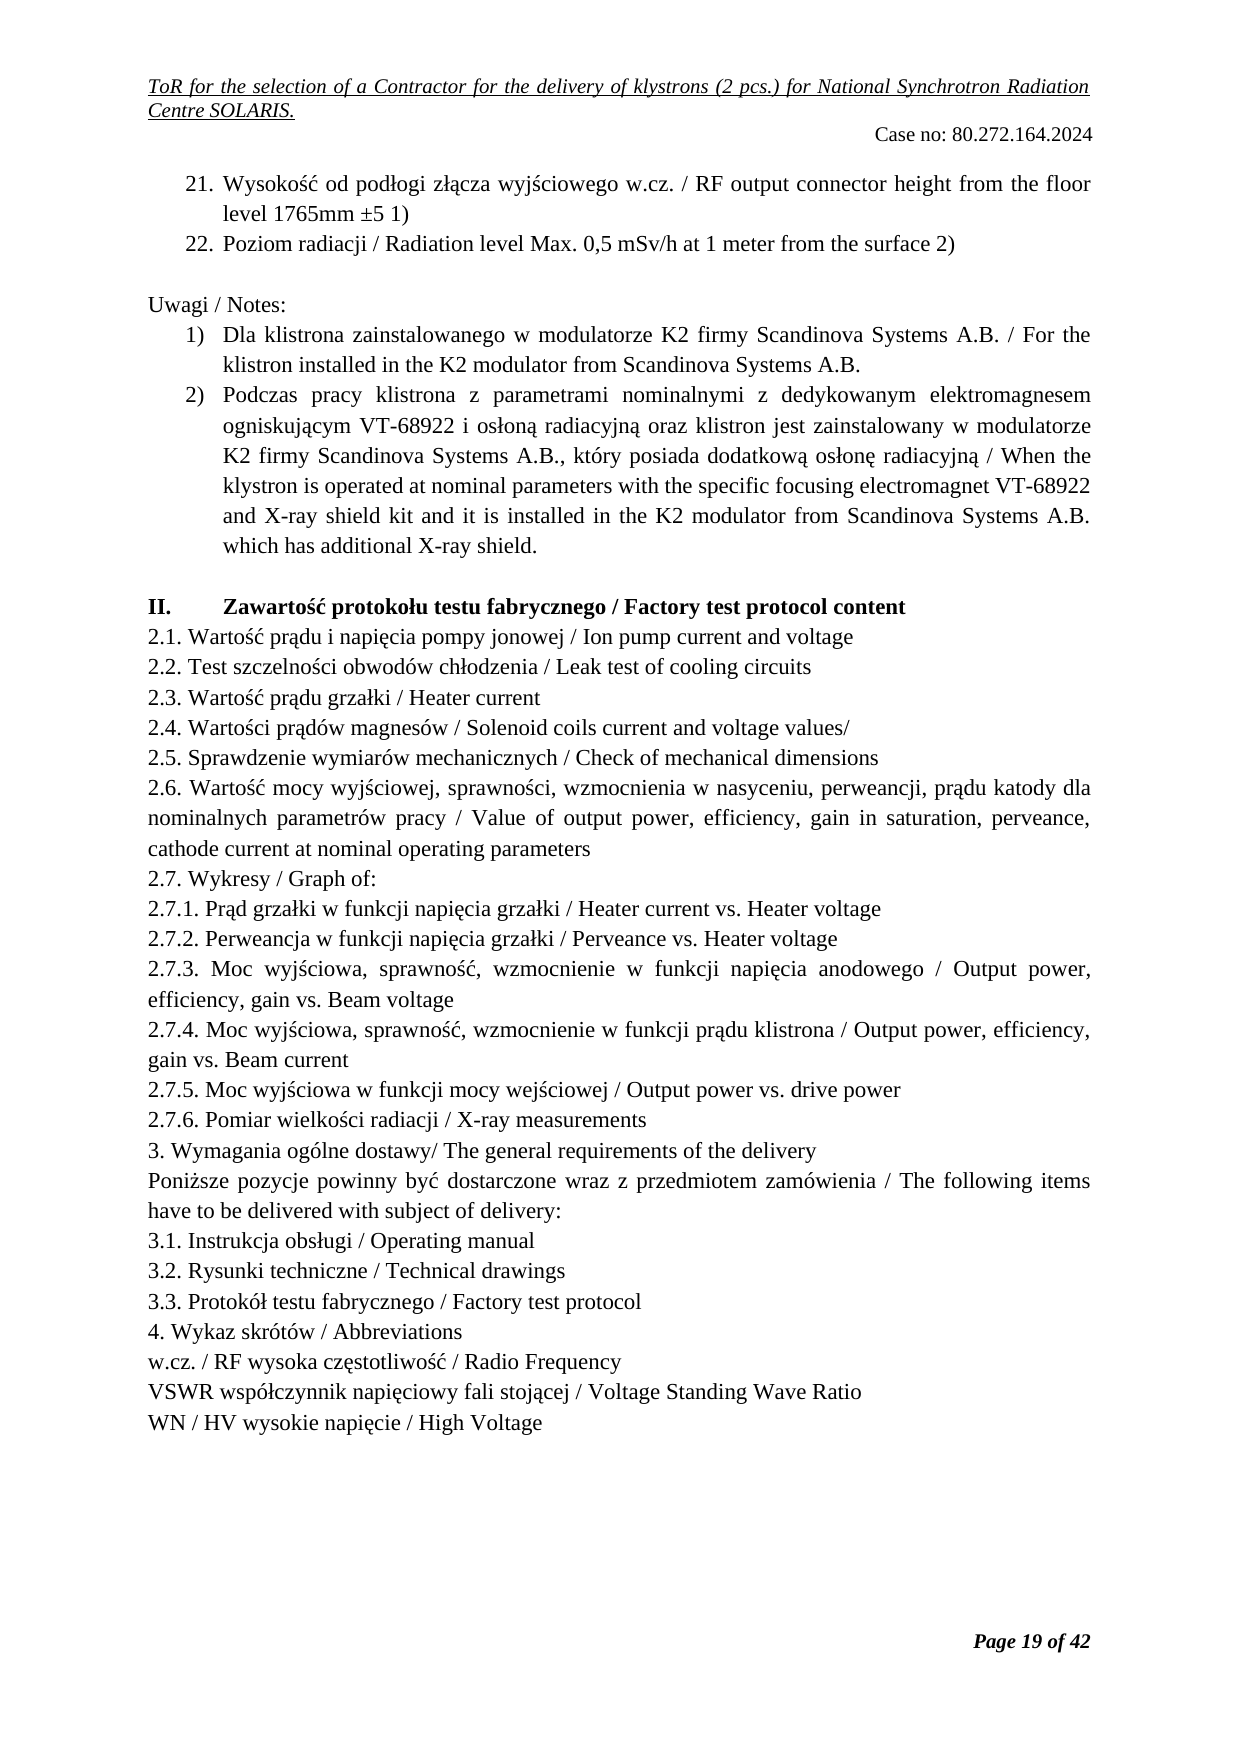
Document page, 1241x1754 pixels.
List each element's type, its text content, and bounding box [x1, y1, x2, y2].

text 2.1. Wartość prądu i napięcia pompy jonowej / Ion pump current and voltage [148, 623, 1092, 649]
text 2.3. Wartość prądu grzałki / Heater current [148, 684, 1092, 710]
list Podczas pracy klistrona z parametrami nominalnymi z dedykowanym elektromagnesem ogniskującym VT-68922 i osłoną radiacyjną oraz klistron jest zainstalowany w modulatorze K2 firmy Scandinova Systems A.B., który posiada dodatkową osłonę radiacyjną / When the klystron is operated at nominal parameters with the specific focusing electromagnet VT-68922 and X-ray shield kit and it is installed in the K2 modulator from Scandinova Systems A.B. which has additional X-ray shield. [185, 382, 1092, 559]
text Uwagi / Notes: [148, 291, 1092, 317]
text 2.7.3. Moc wyjściowa, sprawność, wzmocnienie w funkcji napięcia anodowego / Output power, efficiency, gain vs. Beam voltage [148, 956, 1092, 1012]
text 3.2. Rysunki techniczne / Technical drawings [148, 1258, 1092, 1284]
text 2.2. Test szczelności obwodów chłodzenia / Leak test of cooling circuits [148, 653, 1092, 680]
text 2.7.4. Moc wyjściowa, sprawność, wzmocnienie w funkcji prądu klistrona / Output power, efficiency, gain vs. Beam current [148, 1016, 1092, 1072]
text 2.7.6. Pomiar wielkości radiacji / X-ray measurements [148, 1107, 1092, 1133]
list Poziom radiacji / Radiation level Max. 0,5 mSv/h at 1 meter from the surface 2) [185, 231, 1092, 257]
text 3. Wymagania ogólne dostawy/ The general requirements of the delivery [148, 1137, 1092, 1163]
text VSWR współczynnik napięciowy fali stojącej / Voltage Standing Wave Ratio [148, 1378, 1092, 1405]
text 2.4. Wartości prądów magnesów / Solenoid coils current and voltage values/ [148, 714, 1092, 740]
text 2.7.1. Prąd grzałki w funkcji napięcia grzałki / Heater current vs. Heater voltage [148, 895, 1092, 921]
text 2.6. Wartość mocy wyjściowej, sprawności, wzmocnienia w nasyceniu, perweancji, prądu katody dla nominalnych parametrów pracy / Value of output power, efficiency, gain in saturation, perveance, cathode current at nominal operating parameters [148, 774, 1092, 861]
list Zawartość protokołu testu fabrycznego / Factory test protocol content [148, 593, 1092, 619]
text WN / HV wysokie napięcie / High Voltage [148, 1409, 1092, 1435]
list Wysokość od podłogi złącza wyjściowego w.cz. / RF output connector height from the floor level 1765mm ±5 1) [185, 170, 1092, 227]
text 4. Wykaz skrótów / Abbreviations [148, 1318, 1092, 1344]
text 3.3. Protokół testu fabrycznego / Factory test protocol [148, 1288, 1092, 1314]
list Dla klistrona zainstalowanego w modulatorze K2 firmy Scandinova Systems A.B. / For the klistron installed in the K2 modulator from Scandinova Systems A.B. [185, 321, 1092, 378]
text 3.1. Instrukcja obsługi / Operating manual [148, 1227, 1092, 1254]
text Poniższe pozycje powinny być dostarczone wraz z przedmiotem zamówienia / The following items have to be delivered with subject of delivery: [148, 1167, 1092, 1223]
text w.cz. / RF wysoka częstotliwość / Radio Frequency [148, 1348, 1092, 1374]
text 2.7.5. Moc wyjściowa w funkcji mocy wejściowej / Output power vs. drive power [148, 1076, 1092, 1103]
text 2.5. Sprawdzenie wymiarów mechanicznych / Check of mechanical dimensions [148, 744, 1092, 770]
text 2.7. Wykresy / Graph of: [148, 865, 1092, 891]
text 2.7.2. Perweancja w funkcji napięcia grzałki / Perveance vs. Heater voltage [148, 925, 1092, 952]
